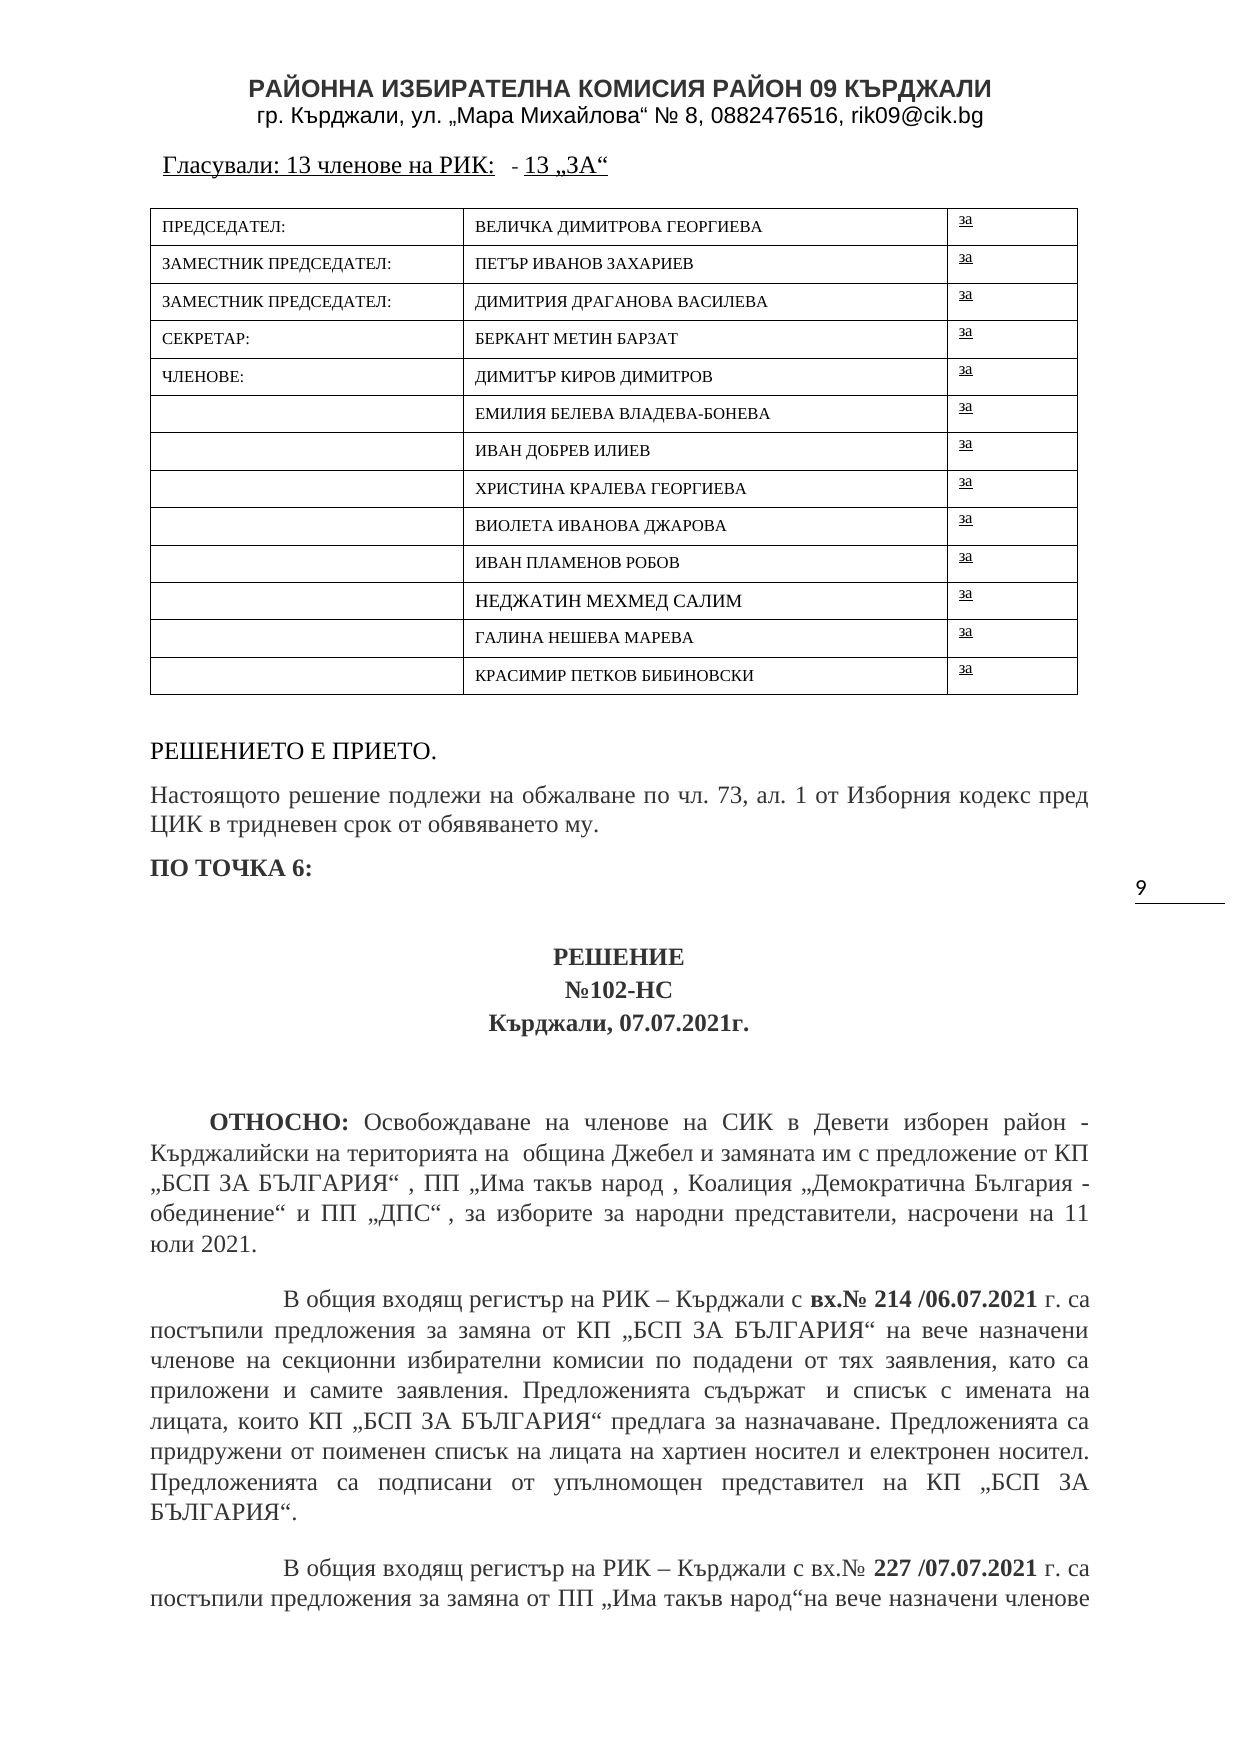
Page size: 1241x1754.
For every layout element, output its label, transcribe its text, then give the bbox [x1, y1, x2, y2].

table_cell за [948, 620, 1077, 657]
table_cell [151, 583, 463, 619]
table_cell ХРИСТИНА КРАЛЕВА ГЕОРГИЕВА [464, 471, 947, 507]
table_cell НЕДЖАТИН МЕХМЕД САЛИМ [464, 583, 947, 619]
table_cell за [948, 583, 1077, 619]
table_cell ВИОЛЕТА ИВАНОВА ДЖАРОВА [464, 508, 947, 544]
table_cell КРАСИМИР ПЕТКОВ БИБИНОВСКИ [464, 658, 947, 694]
table_header ПРЕДСЕДАТЕЛ: [151, 209, 463, 245]
table_cell [151, 546, 463, 582]
text Гласували: 13 членове на РИК: - 13 „ЗА“ [150, 150, 1090, 179]
table_cell ПЕТЪР ИВАНОВ ЗАХАРИЕВ [464, 246, 947, 283]
table_cell [151, 471, 463, 507]
table_cell ЕМИЛИЯ БЕЛЕВА ВЛАДЕВА-БОНЕВА [464, 396, 947, 432]
text РЕШЕНИЕ №102-НС [150, 942, 1087, 1004]
table_cell ГАЛИНА НЕШЕВА МАРЕВА [464, 620, 947, 657]
table_cell за [948, 321, 1077, 357]
text Настоящото решение подлежи на обжалване по чл. 73, ал. 1 от Изборния кодекс пред ЦИК в тридневен срок от обявяването му. [150, 780, 1090, 838]
text ОТНОСНО: Освобождаване на членове на СИК в Девети изборен район - Кърджалийски на територията на община Джебел и замяната им с предложение от КП „БСП ЗА БЪЛГАРИЯ“ , ПП „Има такъв народ , Коалиция „Демократична България - обединение“ и ПП „ДПС“ , за изборите за народни представители, насрочени на 11 юли 2021. [150, 1107, 1090, 1258]
table_cell за [948, 284, 1077, 320]
table_cell [151, 658, 463, 694]
table_cell [151, 433, 463, 470]
table_header ВЕЛИЧКА ДИМИТРОВА ГЕОРГИЕВА [464, 209, 947, 245]
table_cell [151, 508, 463, 544]
text ПО ТОЧКА 6: [150, 853, 1090, 882]
table_cell за [948, 359, 1077, 395]
table_cell за [948, 396, 1077, 432]
table_cell СЕКРЕТАР: [151, 321, 463, 357]
table_cell ЗАМЕСТНИК ПРЕДСЕДАТЕЛ: [151, 246, 463, 283]
table_cell [151, 396, 463, 432]
table_cell ДИМИТЪР КИРОВ ДИМИТРОВ [464, 359, 947, 395]
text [150, 1553, 1090, 1612]
table_cell БЕРКАНТ МЕТИН БАРЗАТ [464, 321, 947, 357]
table_header за [948, 209, 1077, 245]
table_cell за [948, 658, 1077, 694]
text РЕШЕНИЕТО Е ПРИЕТО. [150, 736, 1090, 765]
table_cell [151, 620, 463, 657]
table_cell за [948, 246, 1077, 283]
table_cell ЗАМЕСТНИК ПРЕДСЕДАТЕЛ: [151, 284, 463, 320]
table_cell за [948, 546, 1077, 582]
table_cell за [948, 433, 1077, 470]
table_cell ДИМИТРИЯ ДРАГАНОВА ВАСИЛЕВА [464, 284, 947, 320]
table_cell за [948, 471, 1077, 507]
table_cell ИВАН ДОБРЕВ ИЛИЕВ [464, 433, 947, 470]
text Кърджали, 07.07.2021г. [150, 1008, 1087, 1037]
table_cell за [948, 508, 1077, 544]
table_cell ИВАН ПЛАМЕНОВ РОБОВ [464, 546, 947, 582]
text В общия входящ регистър на РИК – Кърджали с вх.№ 214 /06.07.2021 г. са постъпили предложения за замяна от КП „БСП ЗА БЪЛГАРИЯ“ на вече назначени членове на секционни избирателни комисии по подадени от тях заявления, като са приложени и самите заявления. Предложенията съдържат и списък с имената на лицата, които КП „БСП ЗА БЪЛГАРИЯ“ предлага за назначаване. Предложенията са придружени от поименен списък на лицата на хартиен носител и електронен носител. Предложенията са подписани от упълномощен представител на КП „БСП ЗА БЪЛГАРИЯ“. [150, 1284, 1090, 1526]
table_cell ЧЛЕНОВЕ: [151, 359, 463, 395]
